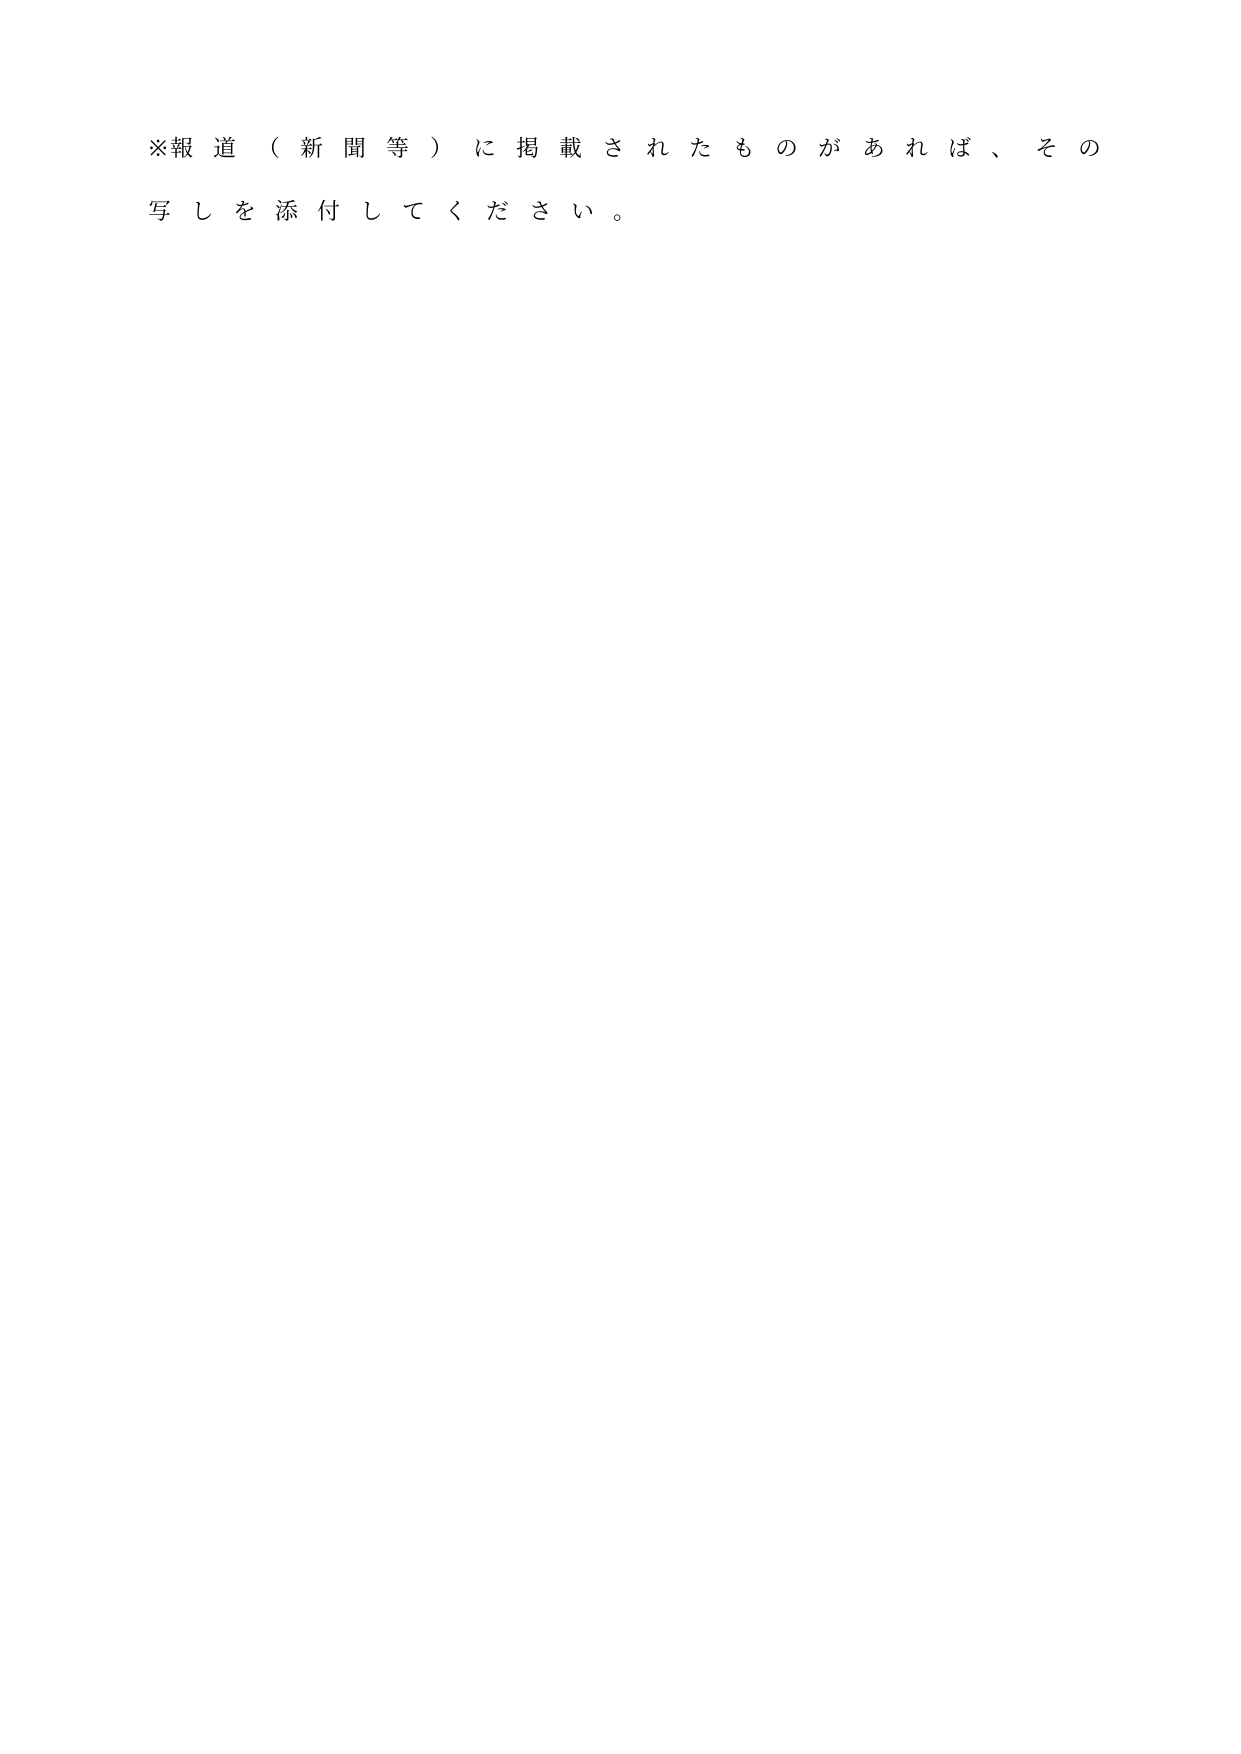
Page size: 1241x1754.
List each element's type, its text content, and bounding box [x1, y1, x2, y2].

text ※報道（新聞等）に掲載されたものがあれば、その写しを添付してください。 [148, 114, 1121, 242]
